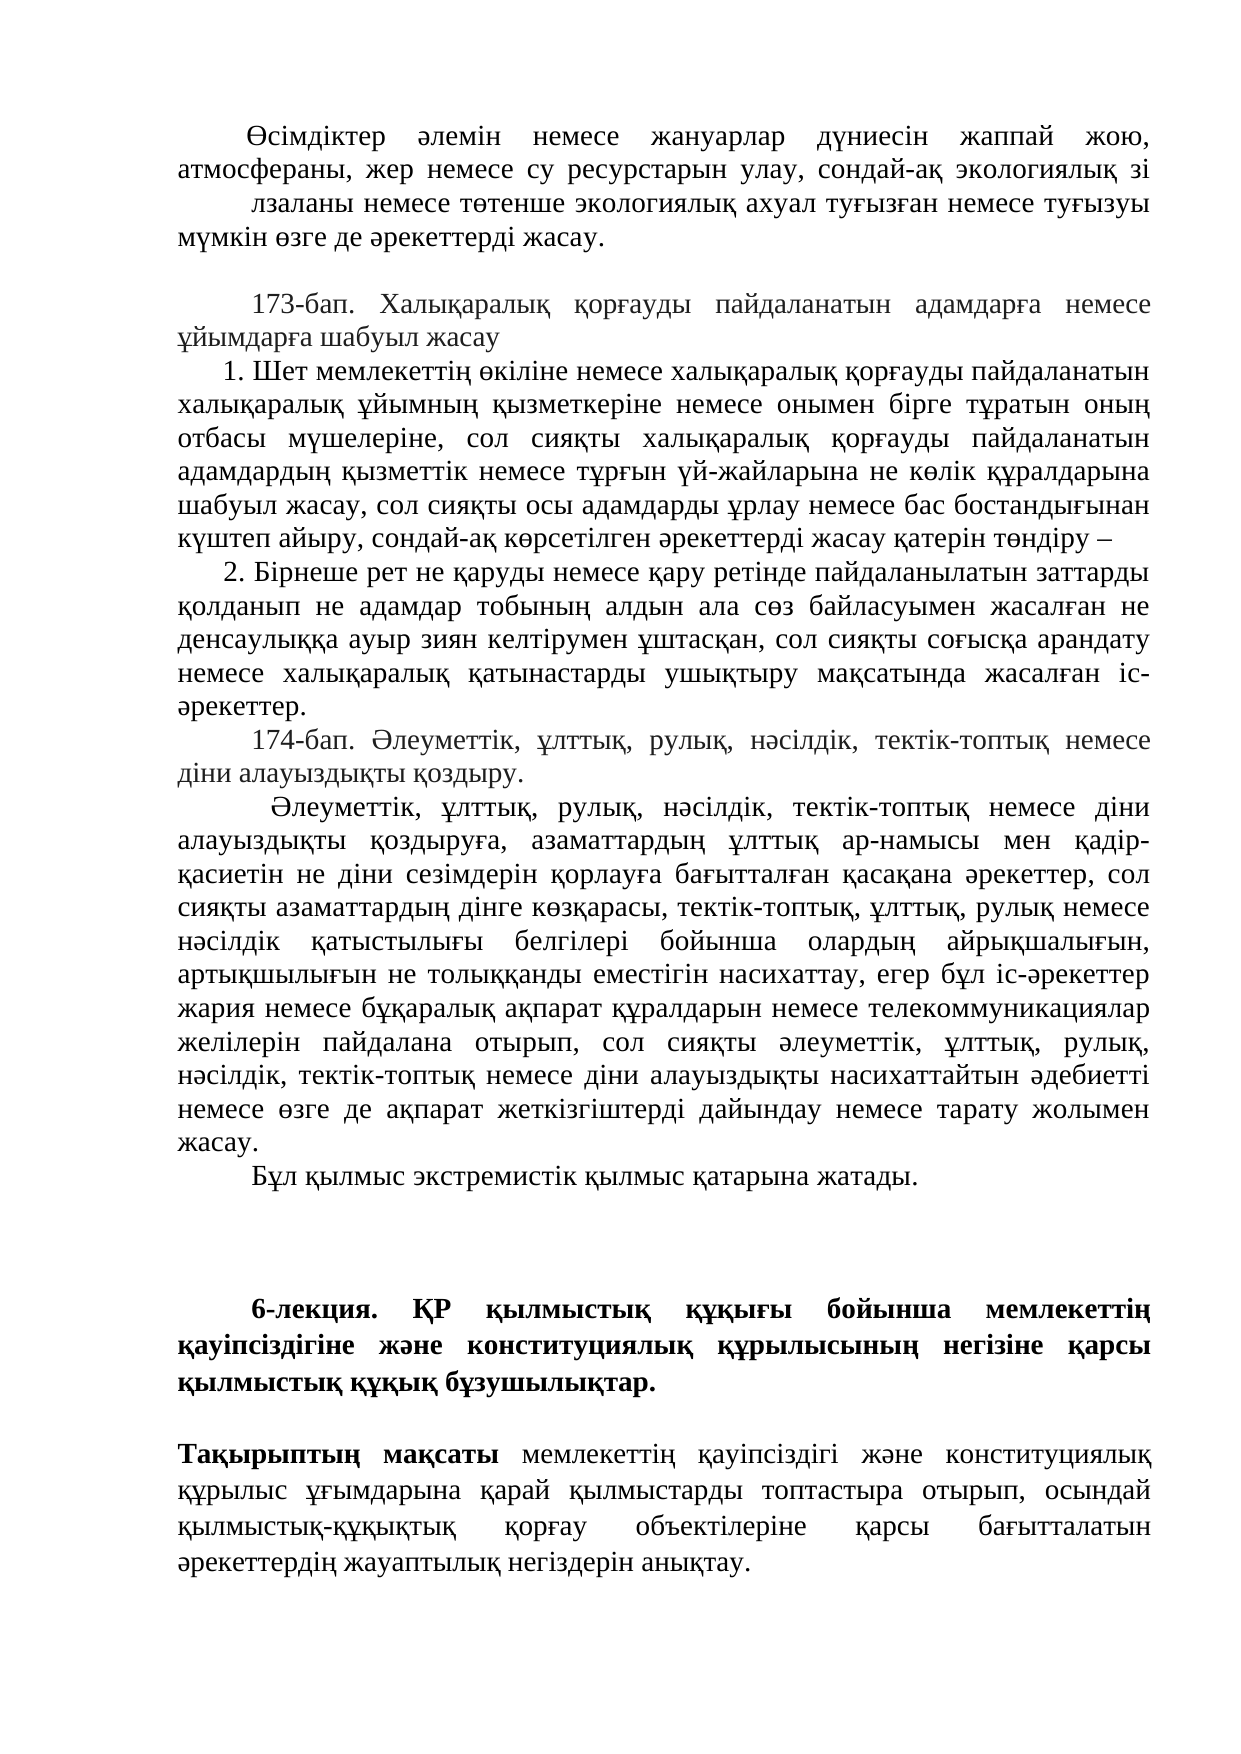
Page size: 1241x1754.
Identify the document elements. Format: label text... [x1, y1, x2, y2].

subtitle 173-бап. Халықаралық қорғауды пайдаланатын адамдарға немесе ұйымдарға шабуыл жасау [177, 286, 1152, 353]
text Тақырыптың мақсаты мемлекеттің қауіпсіздігі және конституциялық құрылыс ұғымдарына қарай қылмыстарды топтастыра отырып, осындай қылмыстық-құқықтық қорғау объектілеріне қарсы бағытталатын әрекеттердің жауаптылық негіздерін анықтау. [177, 1436, 1152, 1578]
text 6-лекция. ҚР қылмыстық құқығы бойынша мемлекеттің қауіпсіздігіне және конституциялық құрылысының негізіне қарсы қылмыстық құқық бұзушылықтар. [177, 1291, 1152, 1397]
text 2. Бiрнеше рет не қаруды немесе қару ретінде пайдаланылатын заттарды қолданып не адамдар тобының алдын ала сөз байласуымен жасалған не денсаулыққа ауыр зиян келтiрумен ұштасқан, сол сияқты соғысқа арандату немесе халықаралық қатынастарды ушықтыру мақсатында жасалған іс-әрекеттер. [177, 554, 1152, 722]
text Өсiмдiктер әлемін немесе жануарлар дүниесiн жаппай жою, атмосфераны, жер немесе су ресурстарын улау, сондай-ақ экологиялық зі лзаланы немесе төтенше экологиялық ахуал туғызған немесе туғызуы мүмкiн өзге де әрекеттердi жасау. [177, 118, 1152, 252]
subtitle Әлеуметтiк, ұлттық, рулық, нәсiлдiк, тектік-топтық немесе дiни алауыздықты қоздыруға, азаматтардың ұлттық ар-намысы мен қадiр-қасиетiн не дiни сезiмдерiн қорлауға бағытталған қасақана әрекеттер, сол сияқты азаматтардың дiнге көзқарасы, тектiк-топтық, ұлттық, рулық немесе нәсiлдiк қатыстылығы белгiлерi бойынша олардың айрықшалығын, артықшылығын не толыққанды еместігін насихаттау, егер бұл іс-әрекеттер жария немесе бұқаралық ақпарат құралдарын немесе телекоммуникациялар желілерін пайдалана отырып, сол сияқты әлеуметтiк, ұлттық, рулық, нәсiлдiк, тектік-топтық немесе дiни алауыздықты насихаттайтын әдебиетті немесе өзге де ақпарат жеткiзгiштердi дайындау немесе тарату жолымен жасау. [177, 789, 1152, 1158]
text 1. Шет мемлекеттiң өкiлiне немесе халықаралық қорғауды пайдаланатын халықаралық ұйымның қызметкерiне немесе онымен бiрге тұратын оның отбасы мүшелерiне, сол сияқты халықаралық қорғауды пайдаланатын адамдардың қызметтiк немесе тұрғын үй-жайларына не көлiк құралдарына шабуыл жасау, сол сияқты осы адамдарды ұрлау немесе бас бостандығынан күштеп айыру, сондай-ақ көрсетілген әрекеттерді жасау қатерін төндіру – [177, 353, 1152, 554]
subtitle Бұл қылмыс экстремистік қылмыс қатарына жатады. [177, 1158, 1152, 1191]
subtitle 174-бап. Әлеуметтiк, ұлттық, рулық, нәсiлдiк, тектік-топтық немесе дiни алауыздықты қоздыру. [177, 722, 1152, 789]
